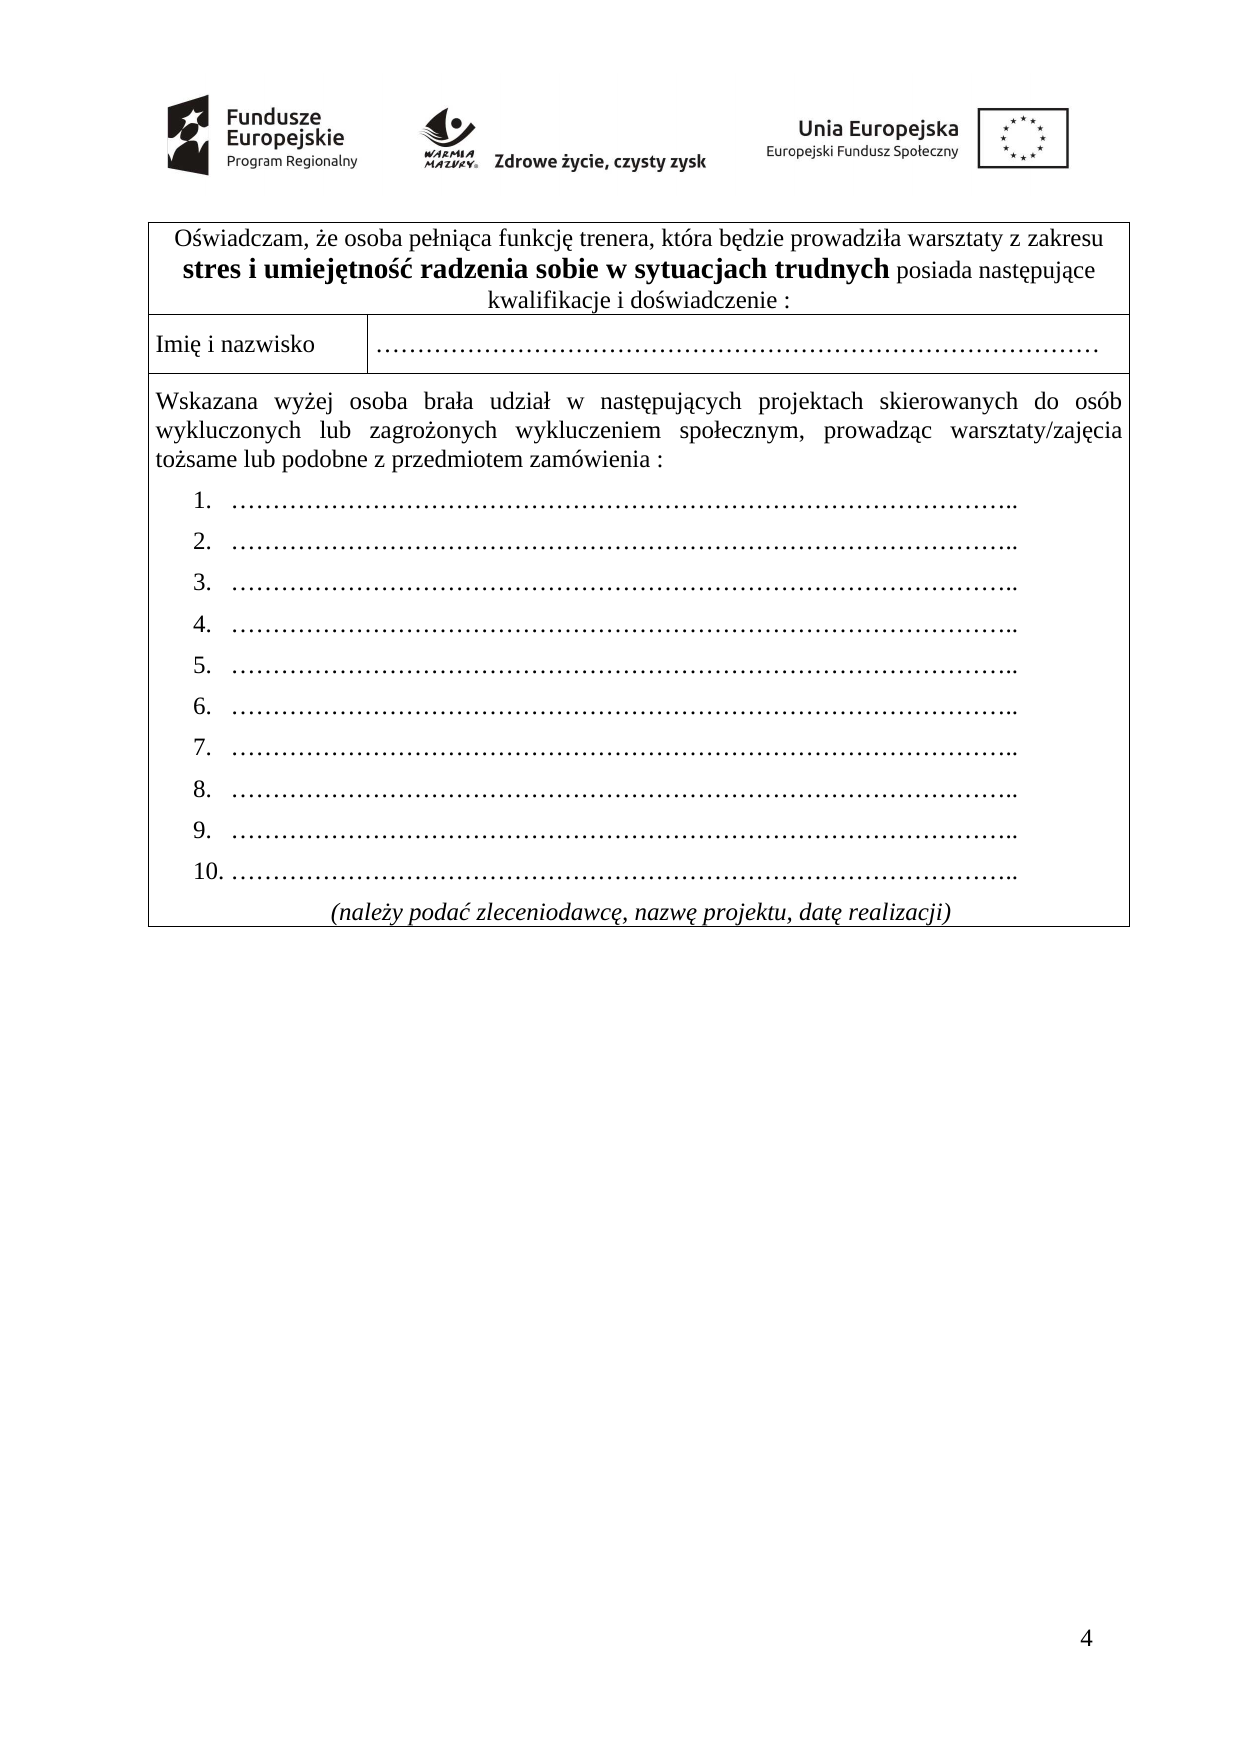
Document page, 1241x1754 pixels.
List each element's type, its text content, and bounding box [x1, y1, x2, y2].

table_header Oświadczam, że osoba pełniąca funkcję trenera, która będzie prowadziła warsztaty z zakresu stres i umiejętność radzenia sobie w sytuacjach trudnych posiada następujące kwalifikacje i doświadczenie : [149, 223, 1129, 314]
table_cell …………………………………………………………………………… [368, 315, 1129, 373]
table_cell Imię i nazwisko [149, 315, 367, 373]
table_cell Wskazana wyżej osoba brała udział w następujących projektach skierowanych do osób wykluczonych lub zagrożonych wykluczeniem społecznym, prowadząc warsztaty/zajęcia tożsame lub podobne z przedmiotem zamówienia : ………………………………………………………………………………….. ………………………………………………………………………………….. ………………………………………………………………………………….. ………………………………………………………………………………….. ………………………………………………………………………………….. ………………………………………………………………………………….. ………………………………………………………………………………….. ………………………………………………………………………………….. ………………………………………………………………………………….. ………………………………………………………………………………….. (należy podać zleceniodawcę, nazwę projektu, datę realizacji) [149, 374, 1129, 926]
picture [147, 73, 1089, 196]
